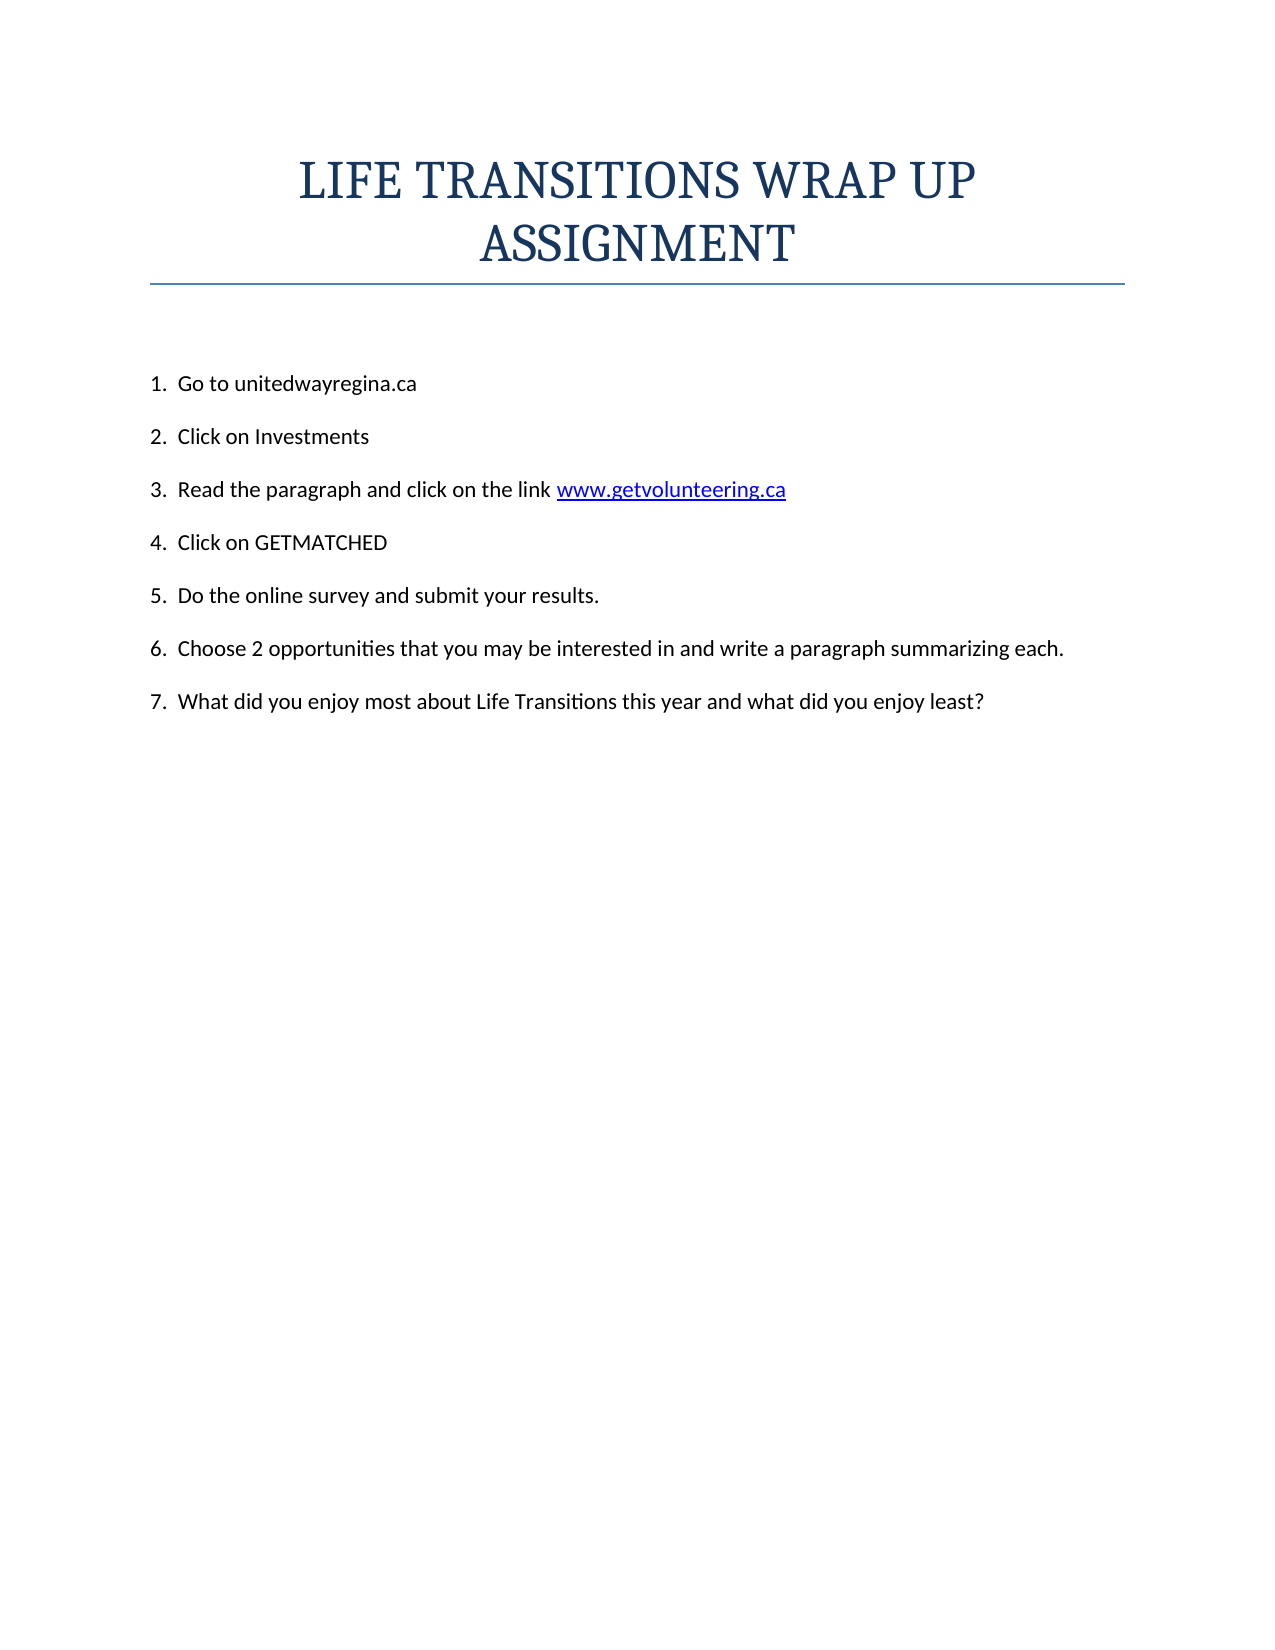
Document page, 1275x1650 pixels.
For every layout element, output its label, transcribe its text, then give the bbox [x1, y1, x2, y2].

text 2. Click on Investments [150, 422, 1125, 450]
text 3. Read the paragraph and click on the link www.getvolunteering.ca [150, 475, 1125, 503]
text 6. Choose 2 opportunities that you may be interested in and write a paragraph summarizing each. [150, 634, 1125, 662]
text 7. What did you enjoy most about Life Transitions this year and what did you enjoy least? [150, 687, 1125, 715]
text 1. Go to unitedwayregina.ca [150, 369, 1125, 397]
text 4. Click on GETMATCHED [150, 528, 1125, 556]
title LIFE TRANSITIONS WRAP UP ASSIGNMENT [150, 150, 1125, 283]
text 5. Do the online survey and submit your results. [150, 581, 1125, 609]
